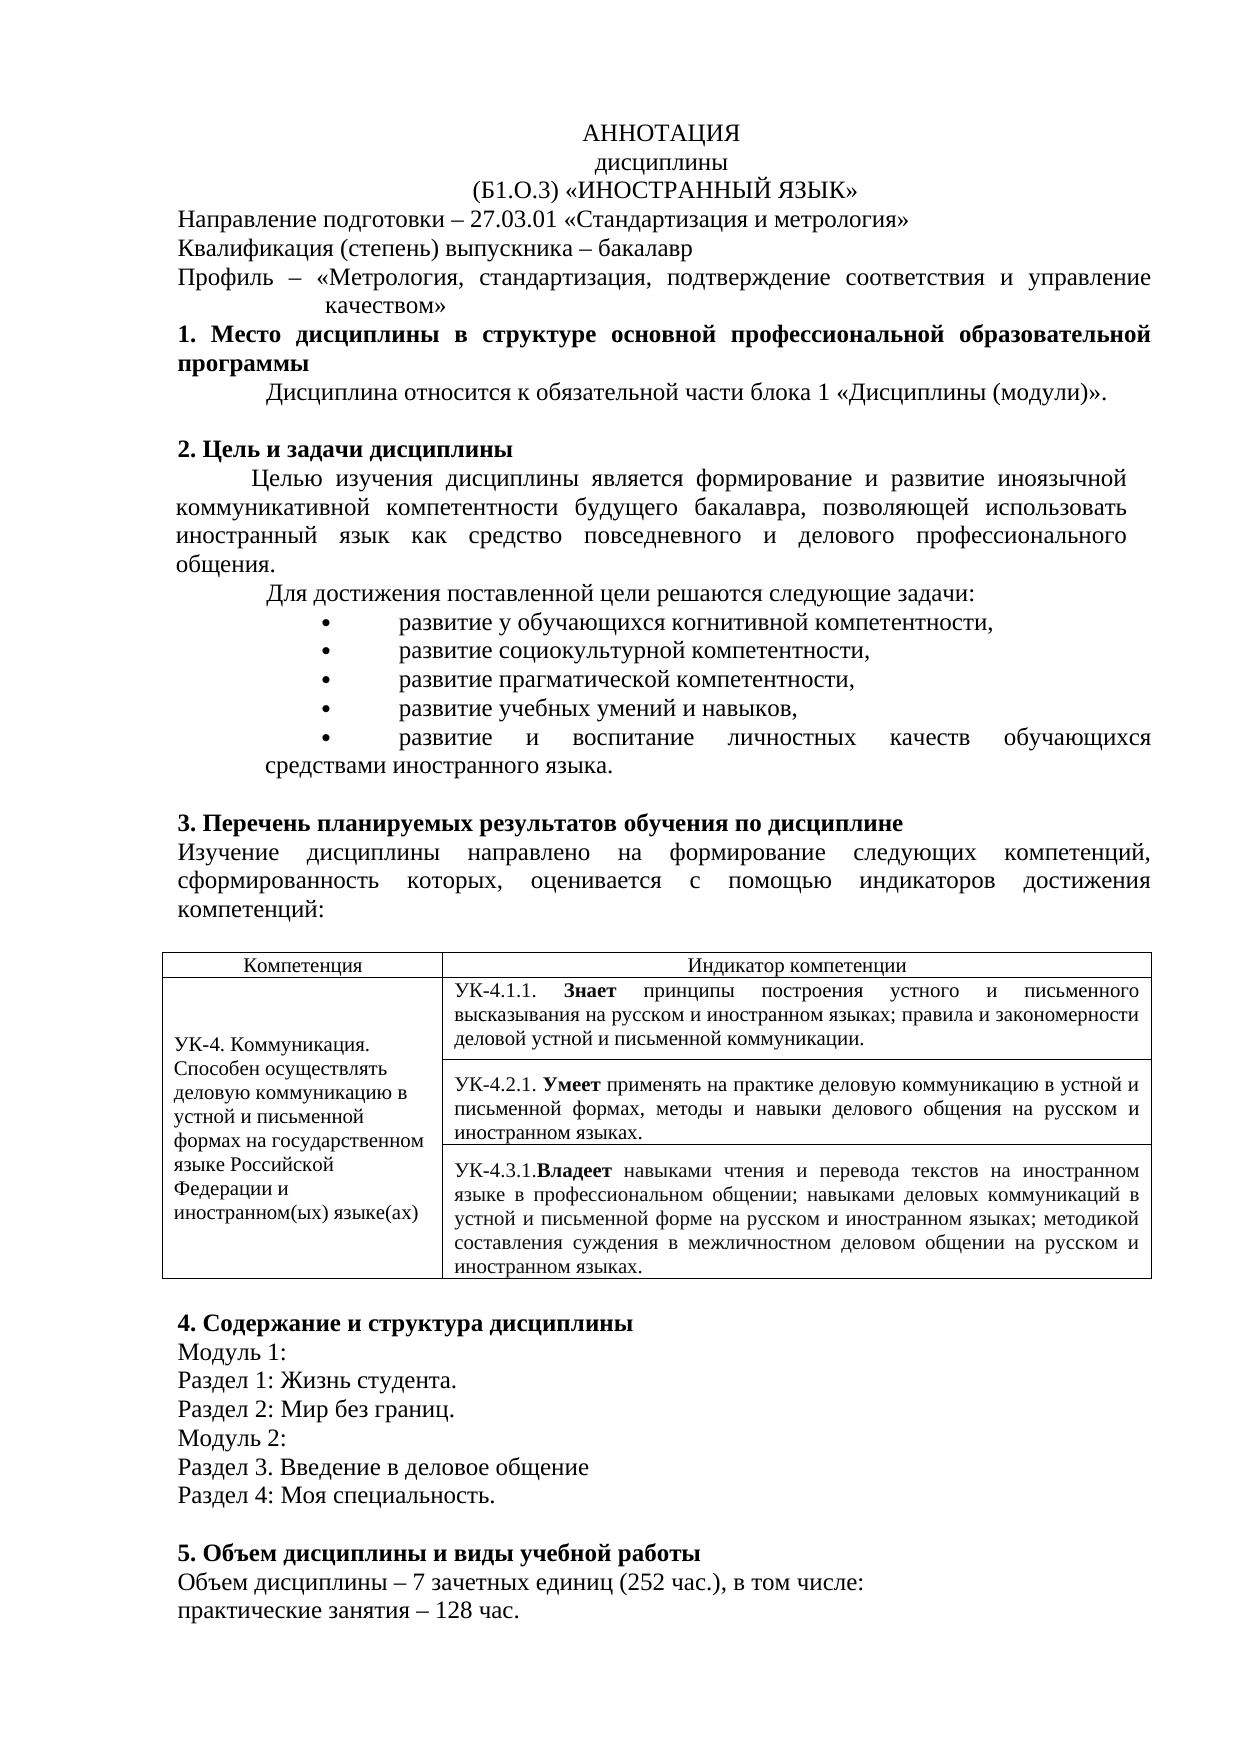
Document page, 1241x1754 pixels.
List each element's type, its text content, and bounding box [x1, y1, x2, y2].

text 3. Перечень планируемых результатов обучения по дисциплине [177, 808, 1152, 837]
list развитие учебных умений и навыков, [265, 693, 1152, 722]
text (Б1.О.3) «ИНОСТРАННЫЙ ЯЗЫК» [251, 176, 1152, 204]
table_cell УК-4. Коммуникация. Способен осуществлять деловую коммуникацию в устной и письменной формах на государственном языке Российской Федерации и иностранном(ых) языке(ах) [163, 978, 442, 1278]
text Для достижения поставленной цели решаются следующие задачи: [265, 578, 1128, 607]
table_header Компетенция [163, 953, 442, 977]
list развитие у обучающихся когнитивной компетентности, [265, 607, 1152, 636]
text Модуль 1: [177, 1337, 1152, 1365]
list развитие и воспитание личностных качеств обучающихся средствами иностранного языка. [265, 722, 1152, 779]
table_cell УК-4.3.1.Владеет навыками чтения и перевода текстов на иностранном языке в профессиональном общении; навыками деловых коммуникаций в устной и письменной форме на русском и иностранном языках; методикой составления суждения в межличностном деловом общении на русском и иностранном языках. [443, 1145, 1151, 1278]
text Раздел 1: Жизнь студента. [177, 1365, 1152, 1394]
text Раздел 4: Моя специальность. [177, 1480, 1152, 1509]
list развитие прагматической компетентности, [265, 664, 1152, 693]
text Модуль 2: [177, 1423, 1152, 1452]
text практические занятия – 128 час. [177, 1595, 1152, 1624]
text Квалификация (степень) выпускника – бакалавр [177, 233, 1152, 262]
text 1. Место дисциплины в структуре основной профессиональной образовательной программы [177, 319, 1152, 377]
text АННОТАЦИЯ [177, 118, 1152, 147]
text Раздел 2: Мир без границ. [177, 1394, 1152, 1423]
text Дисциплина относится к обязательной части блока 1 «Дисциплины (модули)». [177, 377, 1152, 406]
text Раздел 3. Введение в деловое общение [177, 1452, 1152, 1480]
text Объем дисциплины – 7 зачетных единиц (252 час.), в том числе: [177, 1567, 1152, 1595]
text 4. Содержание и структура дисциплины [177, 1308, 1152, 1337]
text Изучение дисциплины направлено на формирование следующих компетенций, сформированность которых, оценивается с помощью индикаторов достижения компетенций: [177, 837, 1152, 923]
text 2. Цель и задачи дисциплины [177, 434, 1152, 463]
text Целью изучения дисциплины является формирование и развитие иноязычной коммуникативной компетентности будущего бакалавра, позволяющей использовать иностранный язык как средство повседневного и делового профессионального общения. [176, 463, 1128, 578]
table_header Индикатор компетенции [443, 953, 1151, 977]
table_cell УК-4.2.1. Умеет применять на практике деловую коммуникацию в устной и письменной формах, методы и навыки делового общения на русском и иностранном языках. [443, 1060, 1151, 1144]
text дисциплины [177, 147, 1152, 176]
list развитие социокультурной компетентности, [265, 636, 1152, 664]
text Направление подготовки – 27.03.01 «Стандартизация и метрология» [177, 204, 1152, 233]
table_cell УК-4.1.1. Знает принципы построения устного и письменного высказывания на русском и иностранном языках; правила и закономерности деловой устной и письменной коммуникации. [443, 978, 1151, 1058]
text 5. Объем дисциплины и виды учебной работы [177, 1538, 1152, 1567]
text Профиль – «Метрология, стандартизация, подтверждение соответствия и управление качеством» [177, 262, 1152, 319]
